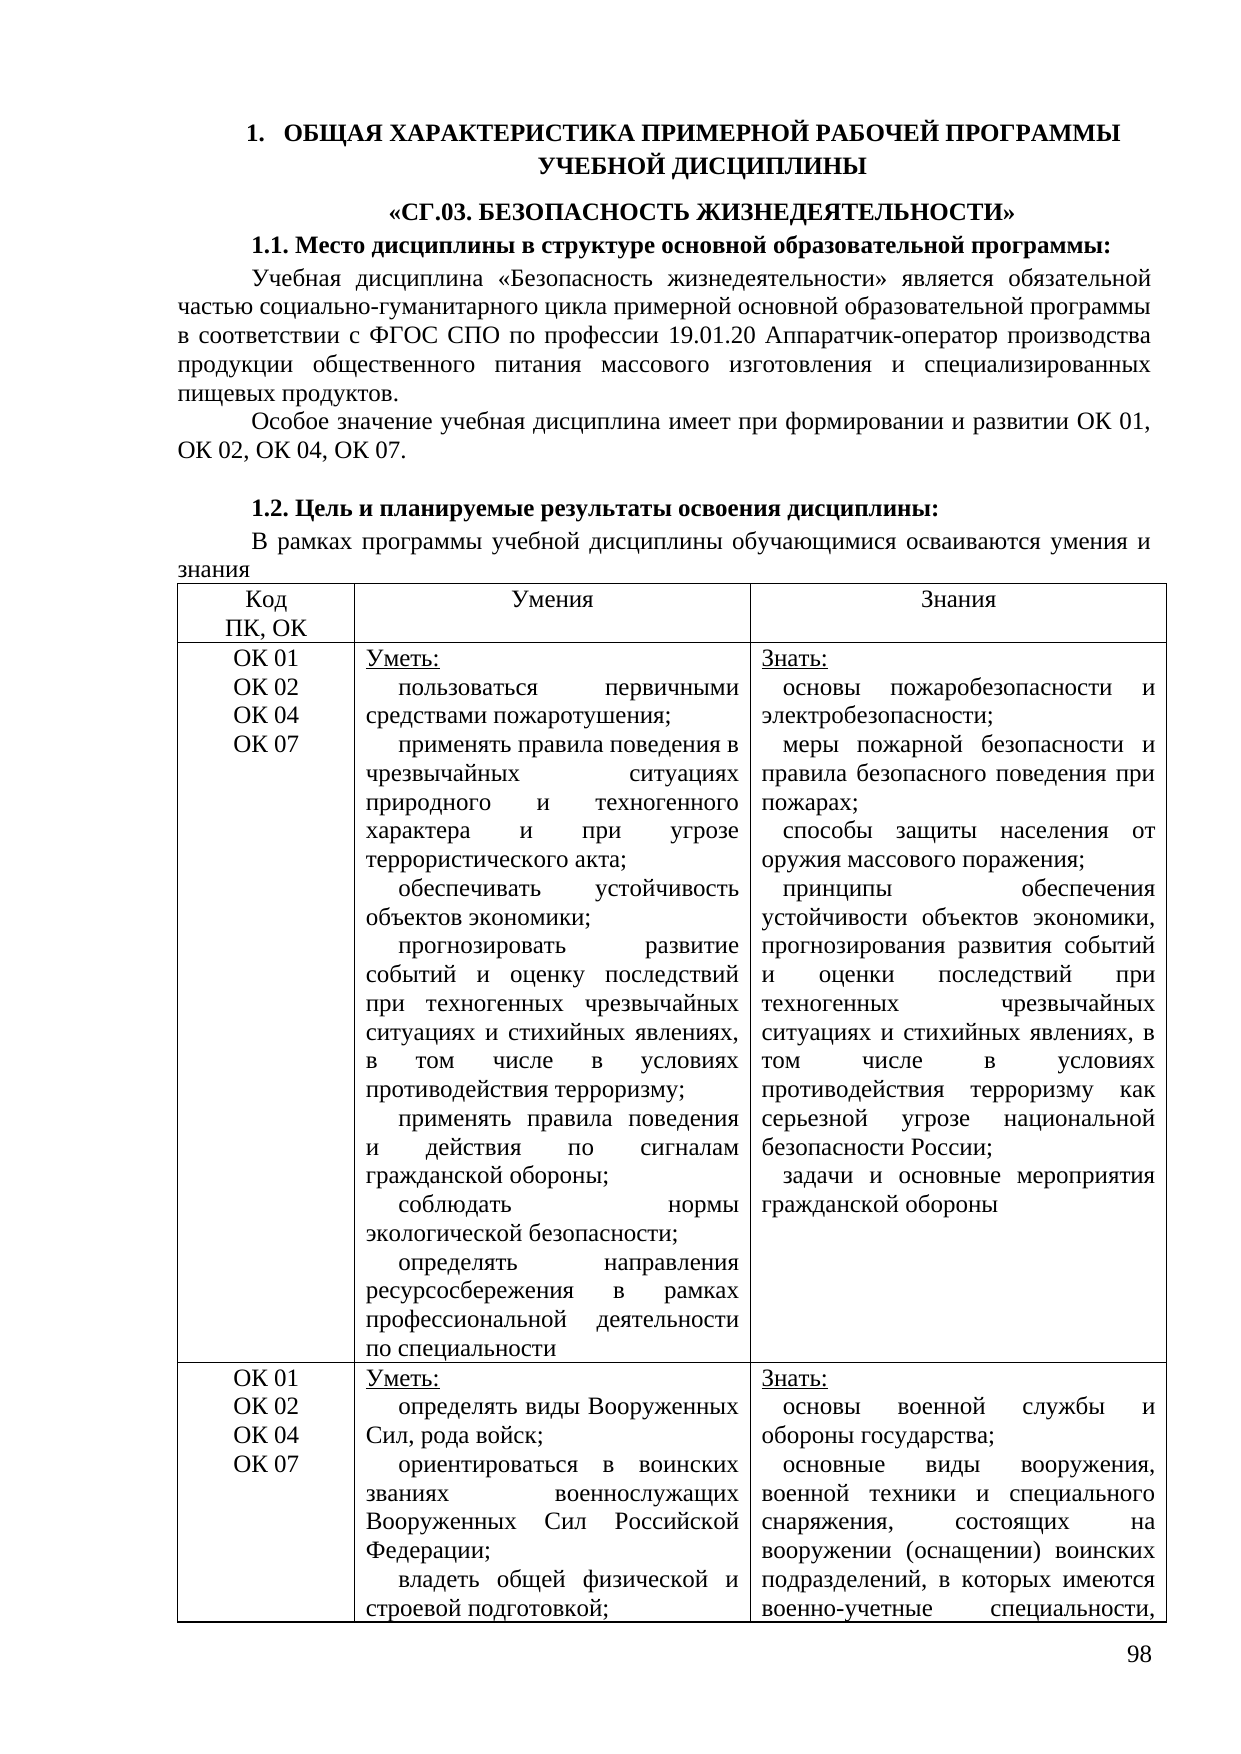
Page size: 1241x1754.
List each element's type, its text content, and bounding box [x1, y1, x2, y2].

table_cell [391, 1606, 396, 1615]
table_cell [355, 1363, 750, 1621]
text 1.1. Место дисциплины в структуре основной образовательной программы: [177, 230, 1152, 258]
list ОБЩАЯ ХАРАКТЕРИСТИКА ПРИМЕРНОЙ РАБОЧЕЙ ПРОГРАММЫ УЧЕБНОЙ ДИСЦИПЛИНЫ [215, 118, 1152, 180]
text Особое значение учебная дисциплина имеет при формировании и развитии ОК 01, ОК 02, ОК 04, ОК 07. [177, 406, 1152, 464]
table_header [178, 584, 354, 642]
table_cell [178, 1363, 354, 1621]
text 1.2. Цель и планируемые результаты освоения дисциплины: [177, 493, 1152, 521]
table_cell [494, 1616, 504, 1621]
text Учебная дисциплина «Безопасность жизнедеятельности» является обязательной частью социально-гуманитарного цикла примерной основной образовательной программы в соответствии с ФГОС СПО по профессии 19.01.20 Аппаратчик-оператор производства продукции общественного питания массового изготовления и специализированных пищевых продуктов. [177, 263, 1152, 406]
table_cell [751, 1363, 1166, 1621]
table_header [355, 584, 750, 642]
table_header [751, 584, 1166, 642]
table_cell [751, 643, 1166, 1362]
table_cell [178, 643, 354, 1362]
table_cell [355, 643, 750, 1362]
text В рамках программы учебной дисциплины обучающимися осваиваются умения и знания [177, 526, 1152, 583]
list «СГ.03. БЕЗОПАСНОСТЬ ЖИЗНЕДЕЯТЕЛЬНОСТИ» [252, 197, 1152, 225]
